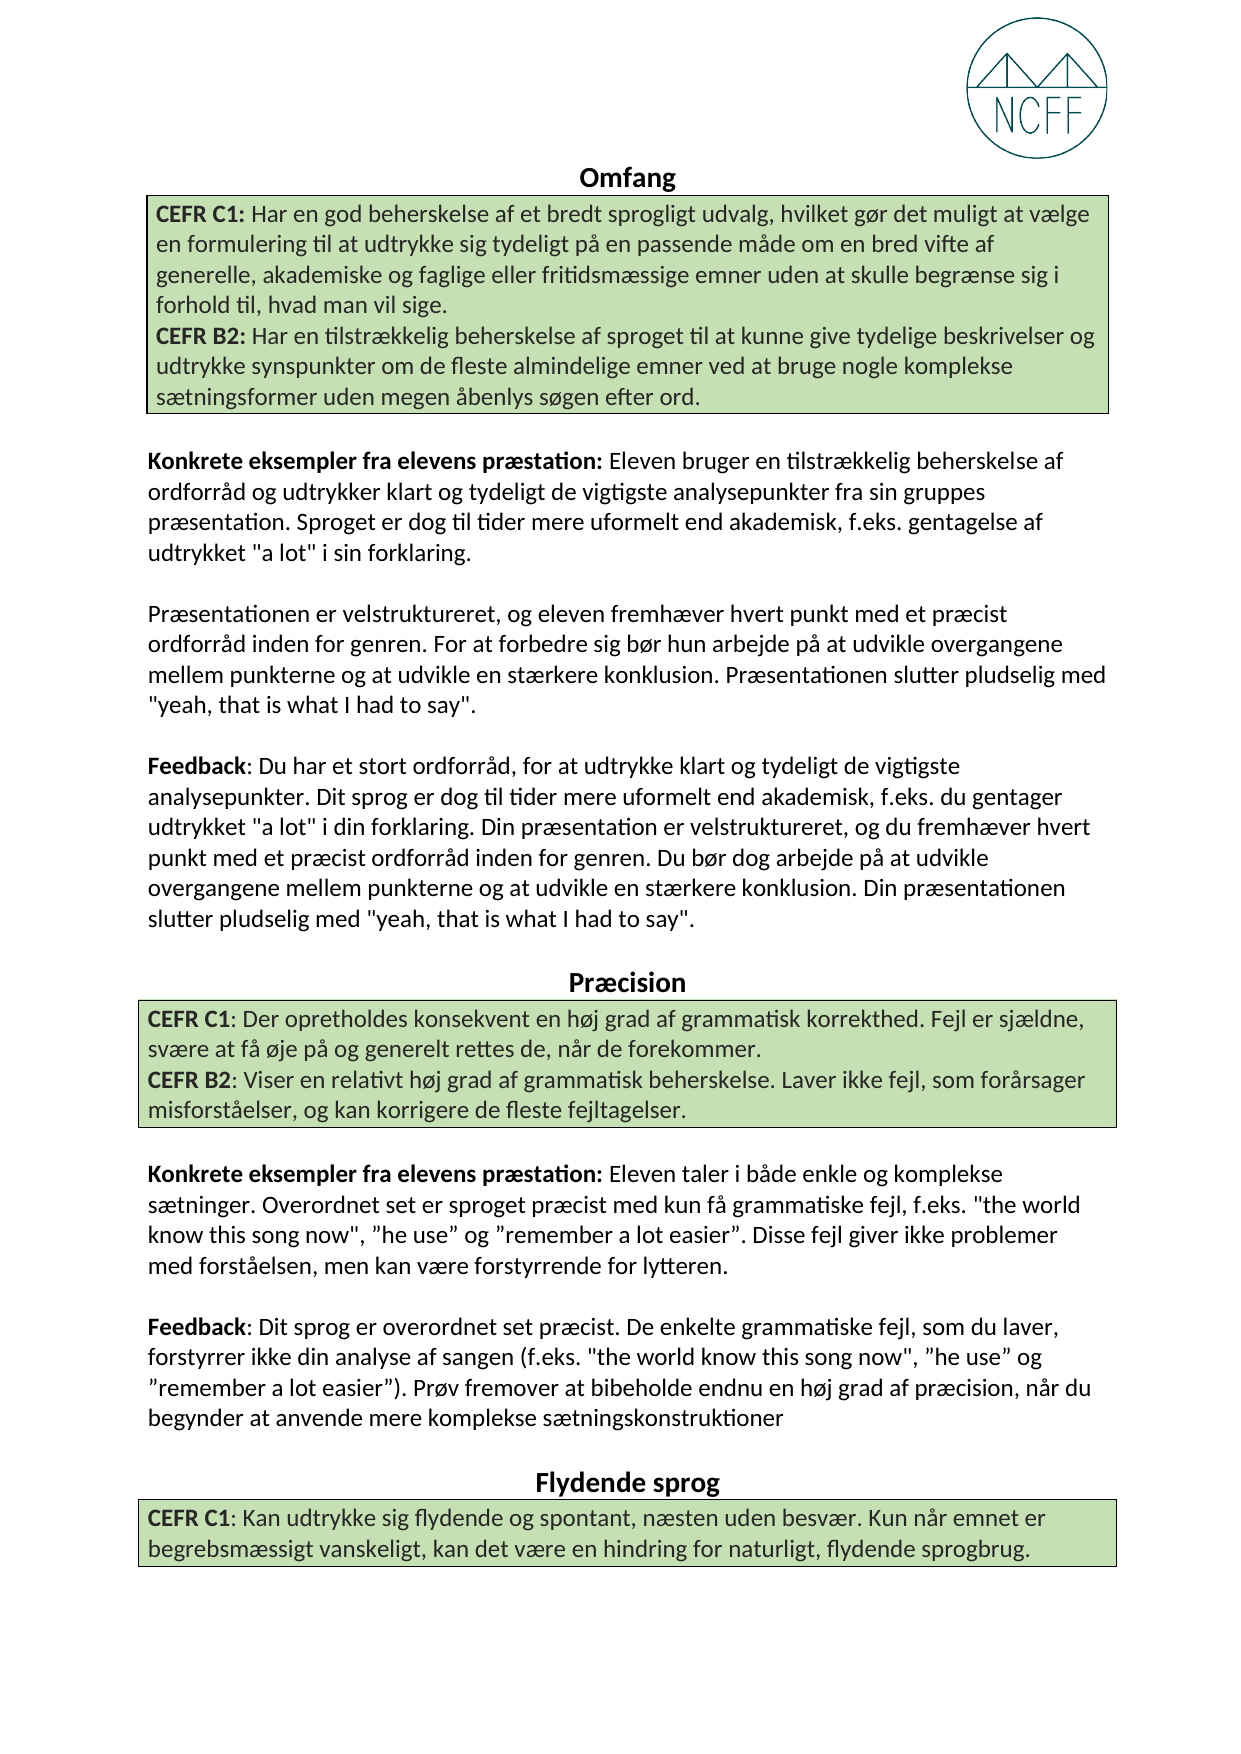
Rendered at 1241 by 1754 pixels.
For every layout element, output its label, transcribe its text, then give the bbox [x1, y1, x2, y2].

text Flydende sprog [148, 1464, 1107, 1499]
text CEFR C1: Der opretholdes konsekvent en høj grad af grammatisk korrekthed. Fejl er sjældne, svære at få øje på og generelt rettes de, når de forekommer. [139, 1001, 1116, 1061]
picture [966, 17, 1108, 159]
text Præsentationen er velstruktureret, og eleven fremhæver hvert punkt med et præcist ordforråd inden for genren. For at forbedre sig bør hun arbejde på at udvikle overgangene mellem punkterne og at udvikle en stærkere konklusion. Præsentationen slutter pludselig med "yeah, that is what I had to say". [148, 598, 1107, 720]
text CEFR B2: Viser en relativt høj grad af grammatisk beherskelse. Laver ikke fejl, som forårsager misforståelser, og kan korrigere de fleste fejltagelser. [139, 1061, 1116, 1127]
text Præcision [148, 964, 1107, 999]
text Konkrete eksempler fra elevens præstation: Eleven taler i både enkle og komplekse sætninger. Overordnet set er sproget præcist med kun få grammatiske fejl, f.eks. "the world know this song now", ”he use” og ”remember a lot easier”. Disse fejl giver ikke problemer med forståelsen, men kan være forstyrrende for lytteren. [148, 1158, 1107, 1281]
text Omfang [148, 159, 1107, 195]
text Feedback: Dit sprog er overordnet set præcist. De enkelte grammatiske fejl, som du laver, forstyrrer ikke din analyse af sangen (f.eks. "the world know this song now", ”he use” og ”remember a lot easier”). Prøv fremover at bibeholde endnu en høj grad af præcision, når du begynder at anvende mere komplekse sætningskonstruktioner [148, 1311, 1107, 1433]
text Feedback: Du har et stort ordforråd, for at udtrykke klart og tydeligt de vigtigste analysepunkter. Dit sprog er dog til tider mere uformelt end akademisk, f.eks. du gentager udtrykket "a lot" i din forklaring. Din præsentation er velstruktureret, og du fremhæver hvert punkt med et præcist ordforråd inden for genren. Du bør dog arbejde på at udvikle overgangene mellem punkterne og at udvikle en stærkere konklusion. Din præsentationen slutter pludselig med "yeah, that is what I had to say". [148, 750, 1107, 933]
text CEFR C1: Har en god beherskelse af et bredt sprogligt udvalg, hvilket gør det muligt at vælge en formulering til at udtrykke sig tydeligt på en passende måde om en bred vifte af generelle, akademiske og faglige eller fritidsmæssige emner uden at skulle begrænse sig i forhold til, hvad man vil sige. [148, 196, 1108, 317]
text Konkrete eksempler fra elevens præstation: Eleven bruger en tilstrækkelig beherskelse af ordforråd og udtrykker klart og tydeligt de vigtigste analysepunkter fra sin gruppes præsentation. Sproget er dog til tider mere uformelt end akademisk, f.eks. gentagelse af udtrykket "a lot" i sin forklaring. [148, 445, 1107, 567]
text CEFR C1: Kan udtrykke sig flydende og spontant, næsten uden besvær. Kun når emnet er begrebsmæssigt vanskeligt, kan det være en hindring for naturligt, flydende sprogbrug. [139, 1500, 1116, 1566]
text CEFR B2: Har en tilstrækkelig beherskelse af sproget til at kunne give tydelige beskrivelser og udtrykke synspunkter om de fleste almindelige emner ved at bruge nogle komplekse sætningsformer uden megen åbenlys søgen efter ord. [148, 317, 1108, 413]
